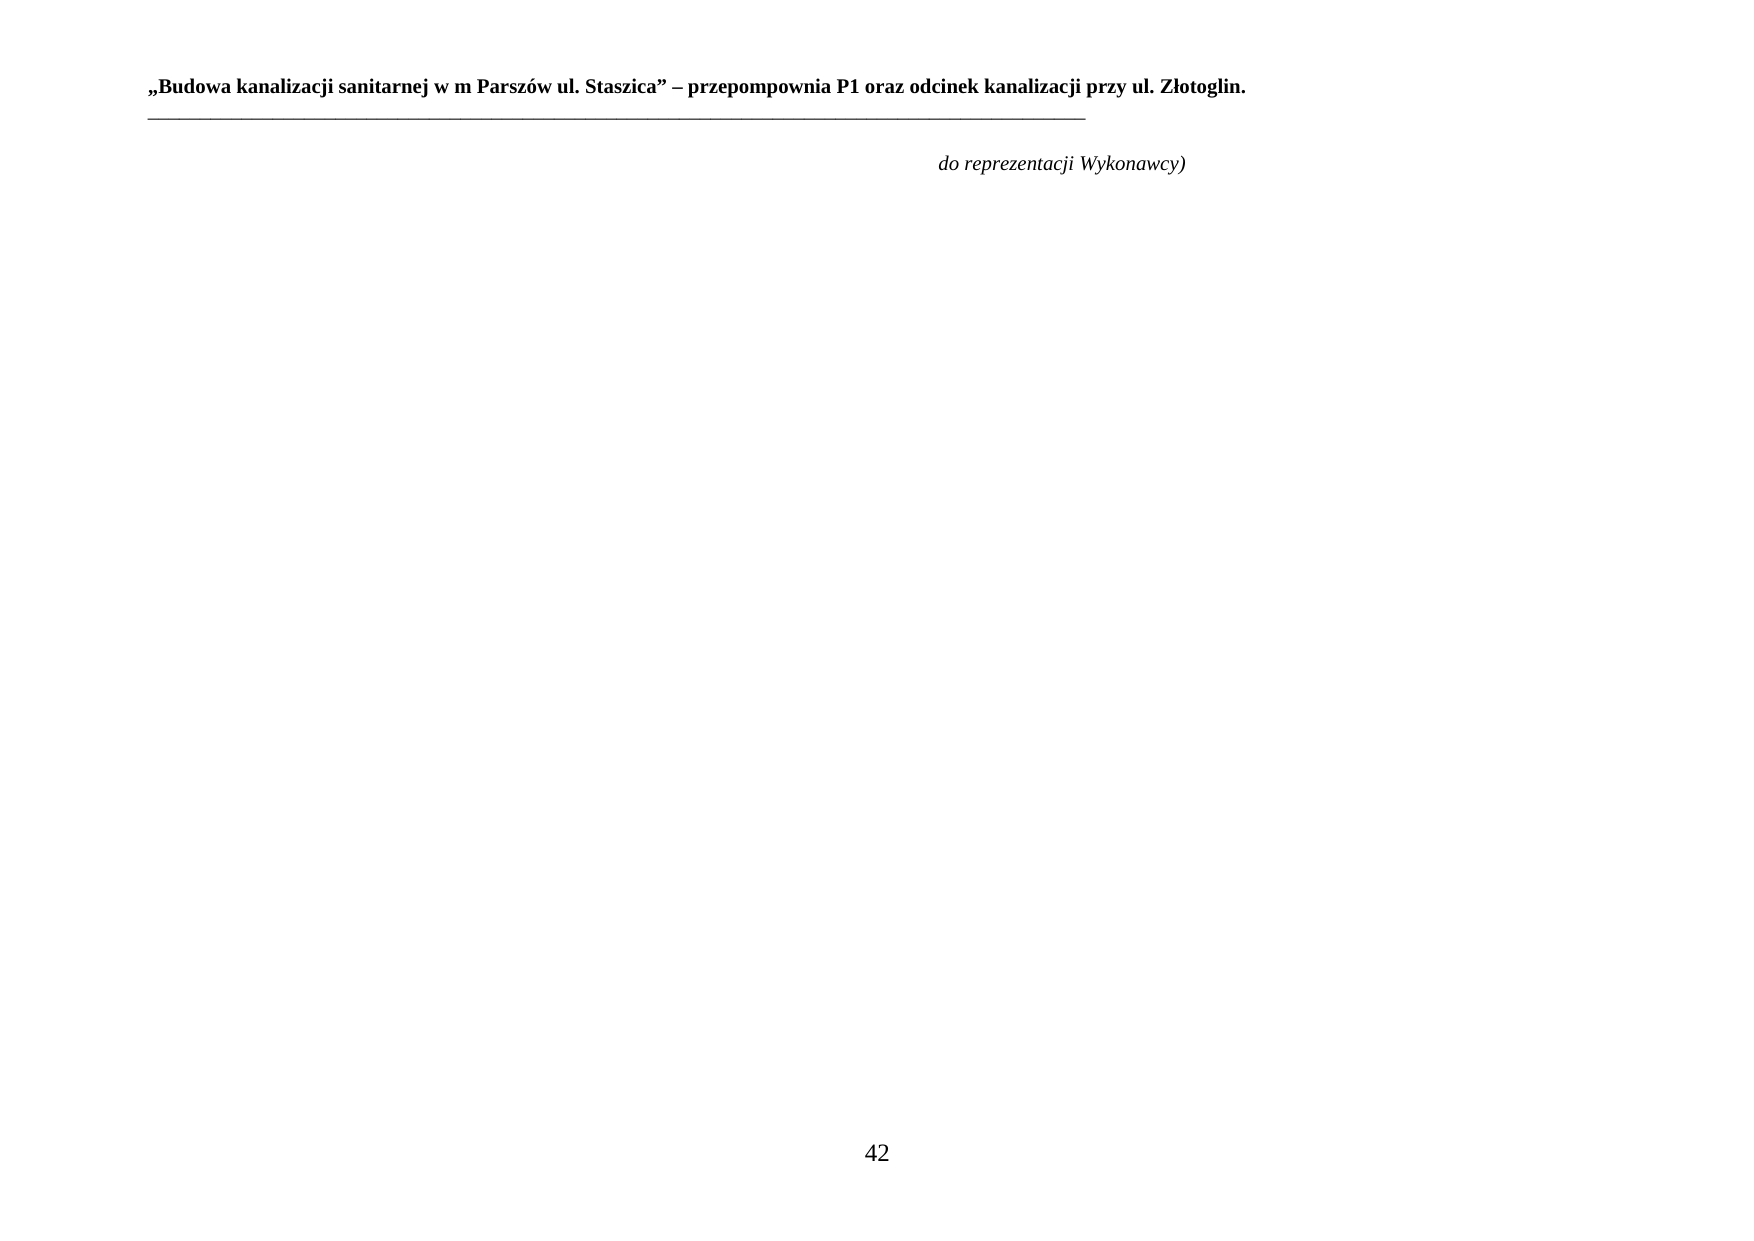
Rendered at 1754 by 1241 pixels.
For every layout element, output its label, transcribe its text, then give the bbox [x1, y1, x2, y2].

text do reprezentacji Wykonawcy) [148, 151, 1606, 175]
